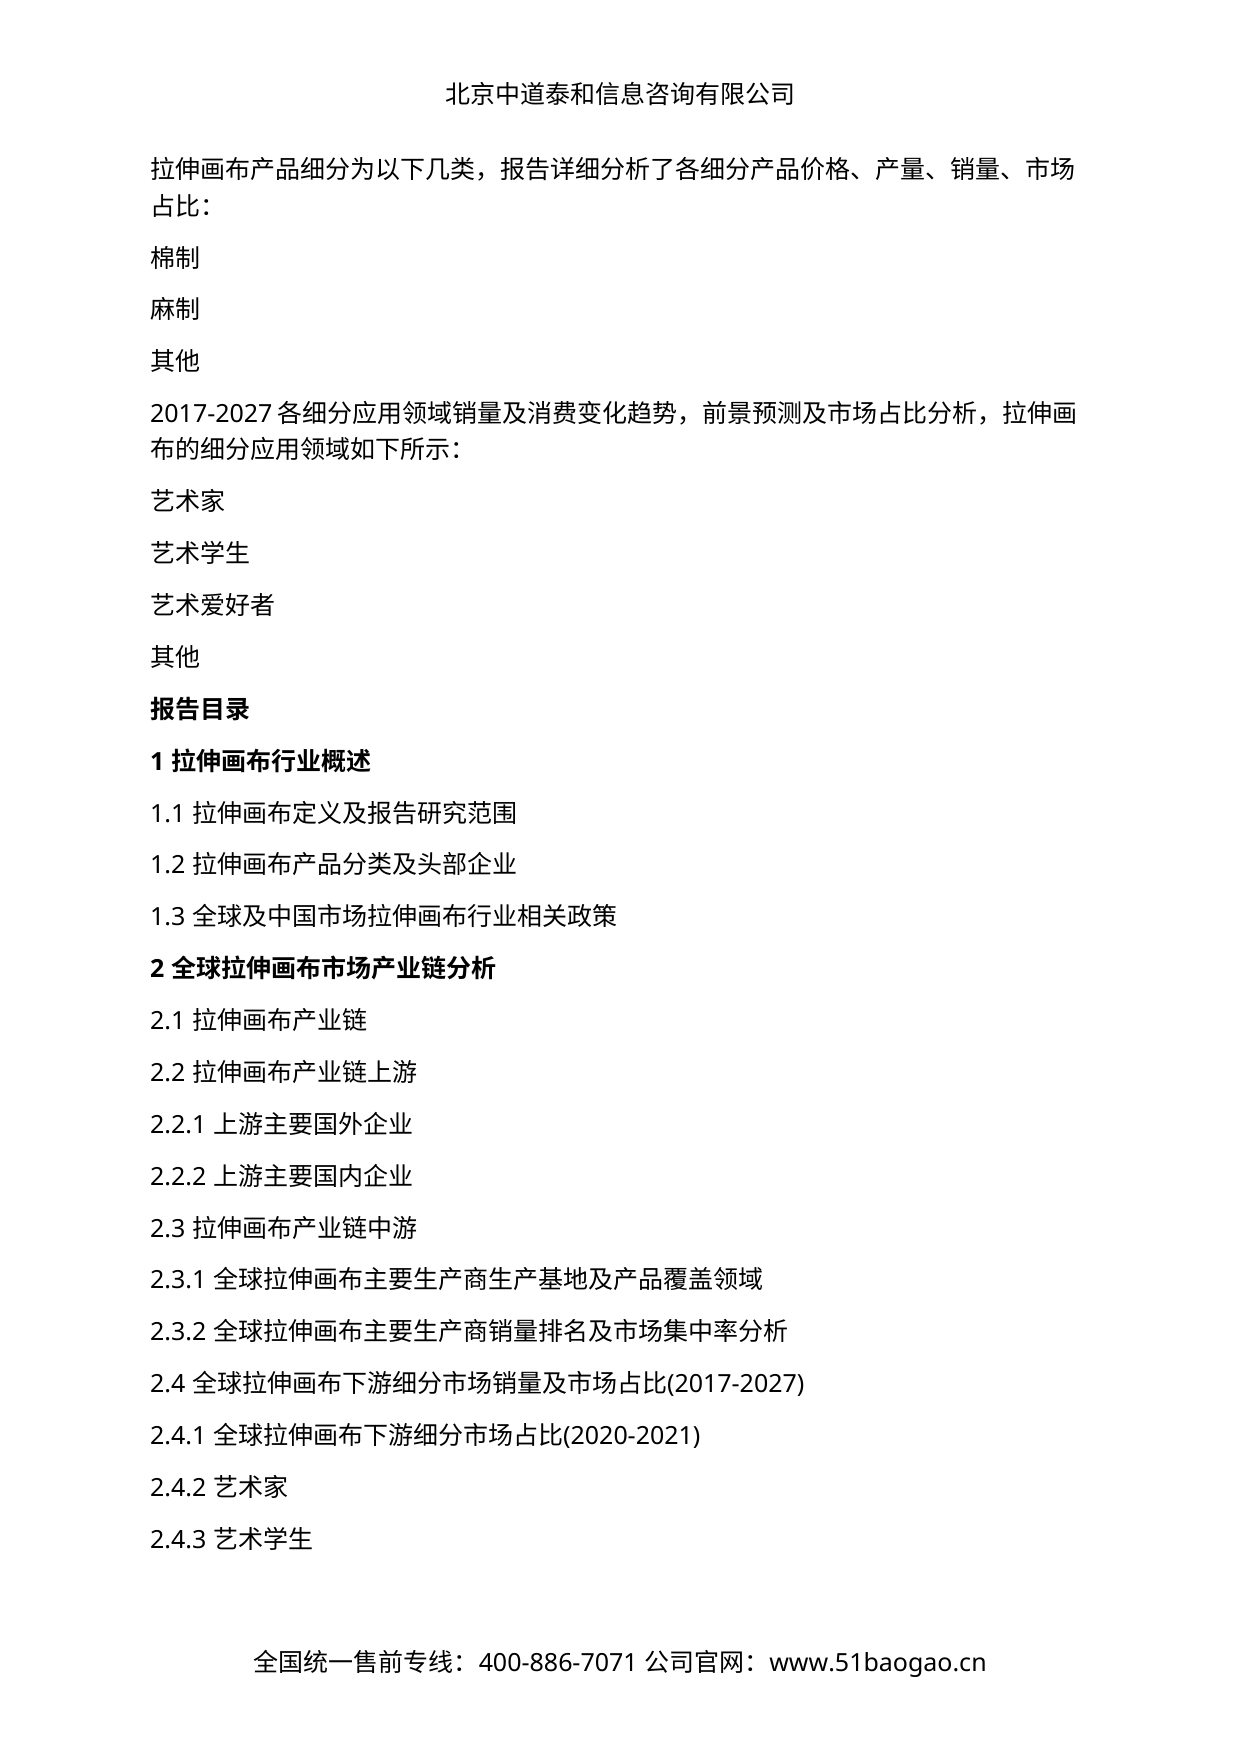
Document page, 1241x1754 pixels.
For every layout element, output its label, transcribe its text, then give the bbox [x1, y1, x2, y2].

text 2.4 全球拉伸画布下游细分市场销量及市场占比(2017-2027) [150, 1364, 1090, 1400]
text 其他 [150, 342, 1090, 378]
text 艺术学生 [150, 534, 1090, 570]
text 报告目录 [150, 689, 1090, 726]
text 2.3 拉伸画布产业链中游 [150, 1208, 1090, 1244]
text 1 拉伸画布行业概述 [150, 741, 1090, 777]
text 艺术家 [150, 482, 1090, 518]
text 2.4.1 全球拉伸画布下游细分市场占比(2020-2021) [150, 1416, 1090, 1452]
text 2.3.2 全球拉伸画布主要生产商销量排名及市场集中率分析 [150, 1312, 1090, 1348]
text 2.2.1 上游主要国外企业 [150, 1104, 1090, 1141]
text 2.4.3 艺术学生 [150, 1519, 1090, 1556]
text 2017-2027各细分应用领域销量及消费变化趋势，前景预测及市场占比分析，拉伸画布的细分应用领域如下所示： [150, 394, 1090, 466]
text 拉伸画布产品细分为以下几类，报告详细分析了各细分产品价格、产量、销量、市场占比： [150, 150, 1090, 222]
text 2.2.2 上游主要国内企业 [150, 1156, 1090, 1192]
text 2.3.1 全球拉伸画布主要生产商生产基地及产品覆盖领域 [150, 1260, 1090, 1296]
text 麻制 [150, 290, 1090, 326]
text 艺术爱好者 [150, 586, 1090, 622]
text 2.2 拉伸画布产业链上游 [150, 1052, 1090, 1089]
text 2 全球拉伸画布市场产业链分析 [150, 949, 1090, 985]
text 1.1 拉伸画布定义及报告研究范围 [150, 793, 1090, 829]
text 2.1 拉伸画布产业链 [150, 1001, 1090, 1037]
text 其他 [150, 637, 1090, 674]
text 棉制 [150, 238, 1090, 274]
text 1.3 全球及中国市场拉伸画布行业相关政策 [150, 897, 1090, 933]
text 1.2 拉伸画布产品分类及头部企业 [150, 845, 1090, 881]
text 2.4.2 艺术家 [150, 1467, 1090, 1504]
